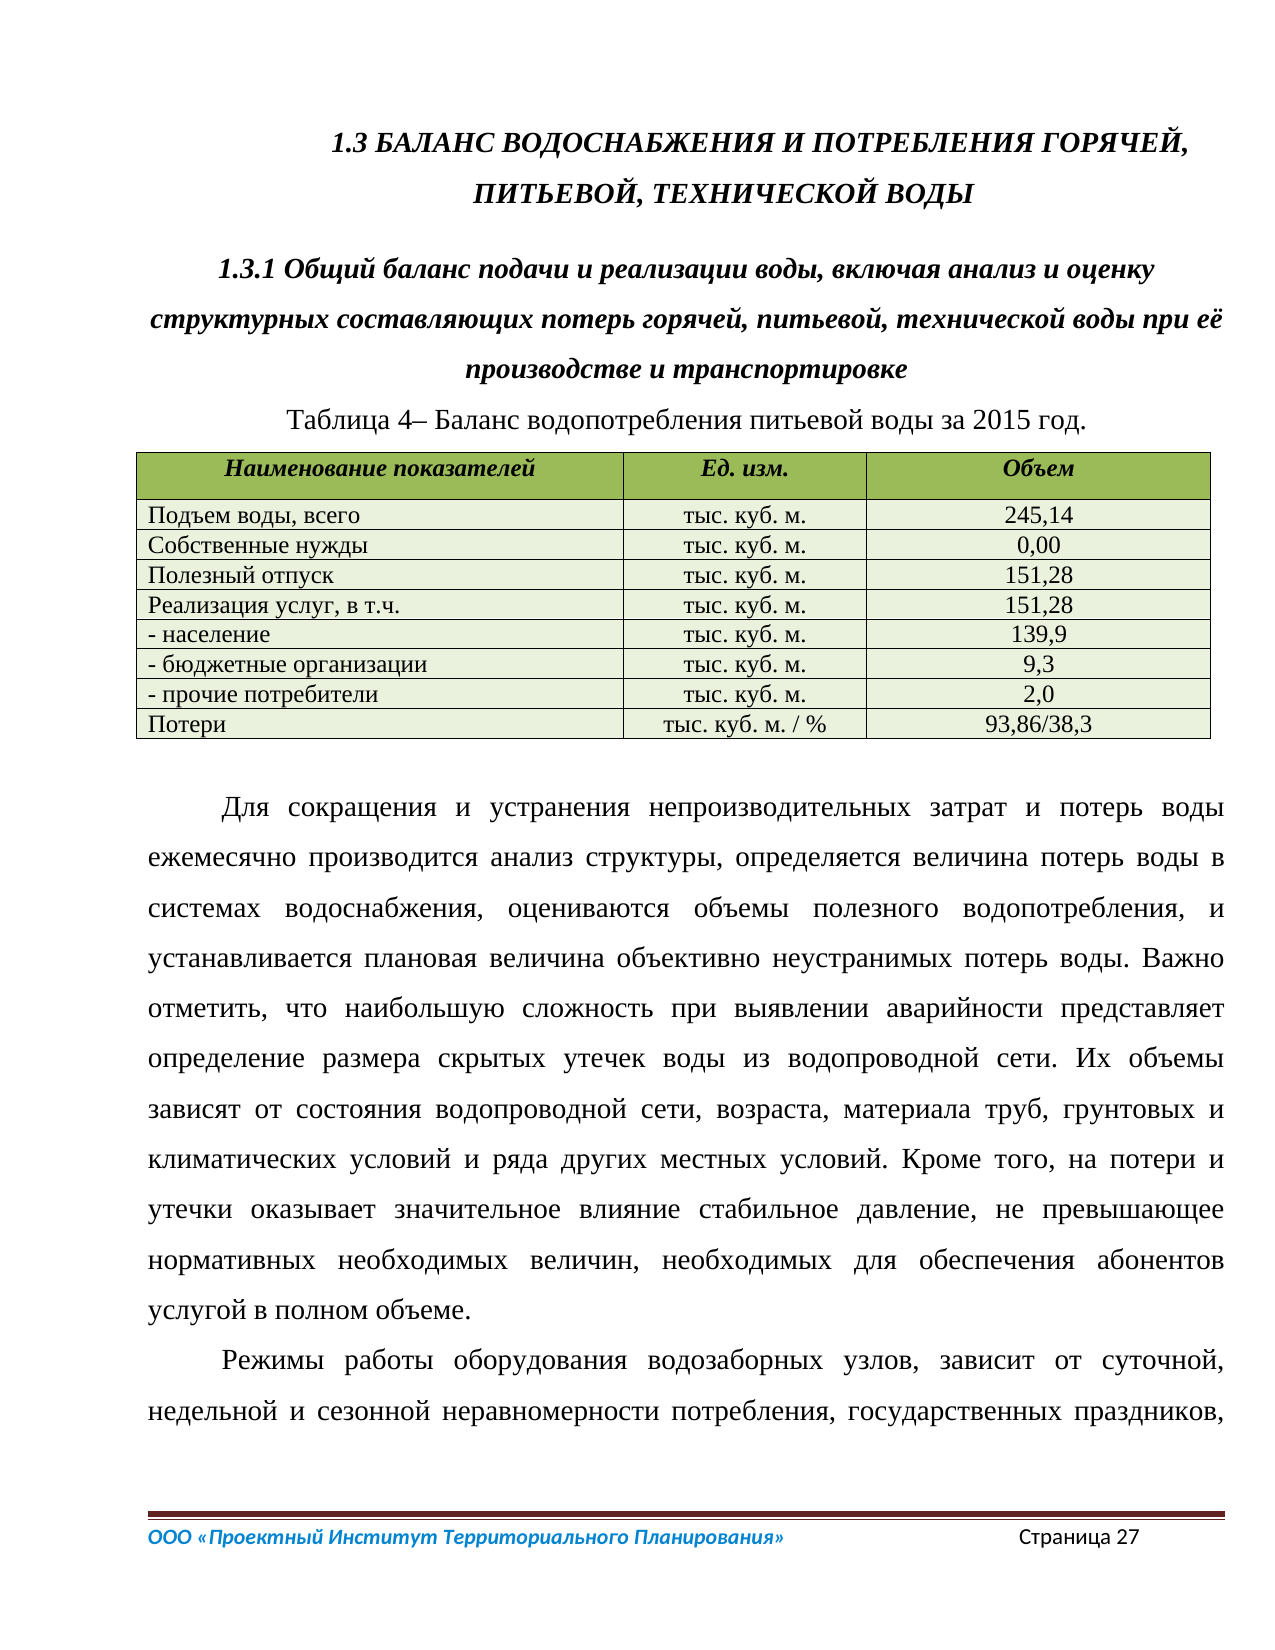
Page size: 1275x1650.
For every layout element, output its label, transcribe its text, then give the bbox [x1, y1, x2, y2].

table_cell тыс. куб. м. [624, 649, 866, 678]
table_cell тыс. куб. м. [624, 679, 866, 708]
table_cell тыс. куб. м. [624, 590, 866, 618]
table_cell Подъем воды, всего [137, 500, 623, 529]
table_cell тыс. куб. м. [624, 560, 866, 589]
table_cell 151,28 [867, 590, 1210, 618]
table_cell тыс. куб. м. / % [624, 709, 866, 738]
table_cell Потери [137, 709, 623, 738]
table_cell Полезный отпуск [137, 560, 623, 589]
table_cell 245,14 [867, 500, 1210, 529]
table_cell - прочие потребители [137, 679, 623, 708]
table_cell Собственные нужды [137, 530, 623, 559]
table_cell 9,3 [867, 649, 1210, 678]
table_header Наименование показателей [137, 453, 623, 499]
text 1.3.1 Общий баланс подачи и реализации воды, включая анализ и оценку структурных составляющих потерь горячей, питьевой, технической воды при её производстве и транспортировке [148, 251, 1225, 385]
table_cell тыс. куб. м. [624, 530, 866, 559]
text 1.3 БАЛАНС ВОДОСНАБЖЕНИЯ И ПОТРЕБЛЕНИЯ ГОРЯЧЕЙ, ПИТЬЕВОЙ, ТЕХНИЧЕСКОЙ ВОДЫ [221, 125, 1225, 209]
table_header Ед. изм. [624, 453, 866, 499]
table_header Объем [867, 453, 1210, 499]
table_cell Реализация услуг, в т.ч. [137, 590, 623, 618]
table_cell 2,0 [867, 679, 1210, 708]
text Для сокращения и устранения непроизводительных затрат и потерь воды ежемесячно производится анализ структуры, определяется величина потерь воды в системах водоснабжения, оцениваются объемы полезного водопотребления, и устанавливается плановая величина объективно неустранимых потерь воды. Важно отметить, что наибольшую сложность при выявлении аварийности представляет определение размера скрытых утечек воды из водопроводной сети. Их объемы зависят от состояния водопроводной сети, возраста, материала труб, грунтовых и климатических условий и ряда других местных условий. Кроме того, на потери и утечки оказывает значительное влияние стабильное давление, не превышающее нормативных необходимых величин, необходимых для обеспечения абонентов услугой в полном объеме. [148, 789, 1225, 1326]
text Таблица 4– Баланс водопотребления питьевой воды за 2015 год. [148, 402, 1225, 436]
table_cell 93,86/38,3 [867, 709, 1210, 738]
table_cell 139,9 [867, 620, 1210, 648]
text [148, 1342, 1225, 1426]
table_cell 151,28 [867, 560, 1210, 589]
table_cell - население [137, 620, 623, 648]
table_cell тыс. куб. м. [624, 500, 866, 529]
table_cell 0,00 [867, 530, 1210, 559]
table_cell тыс. куб. м. [624, 620, 866, 648]
table_cell - бюджетные организации [137, 649, 623, 678]
